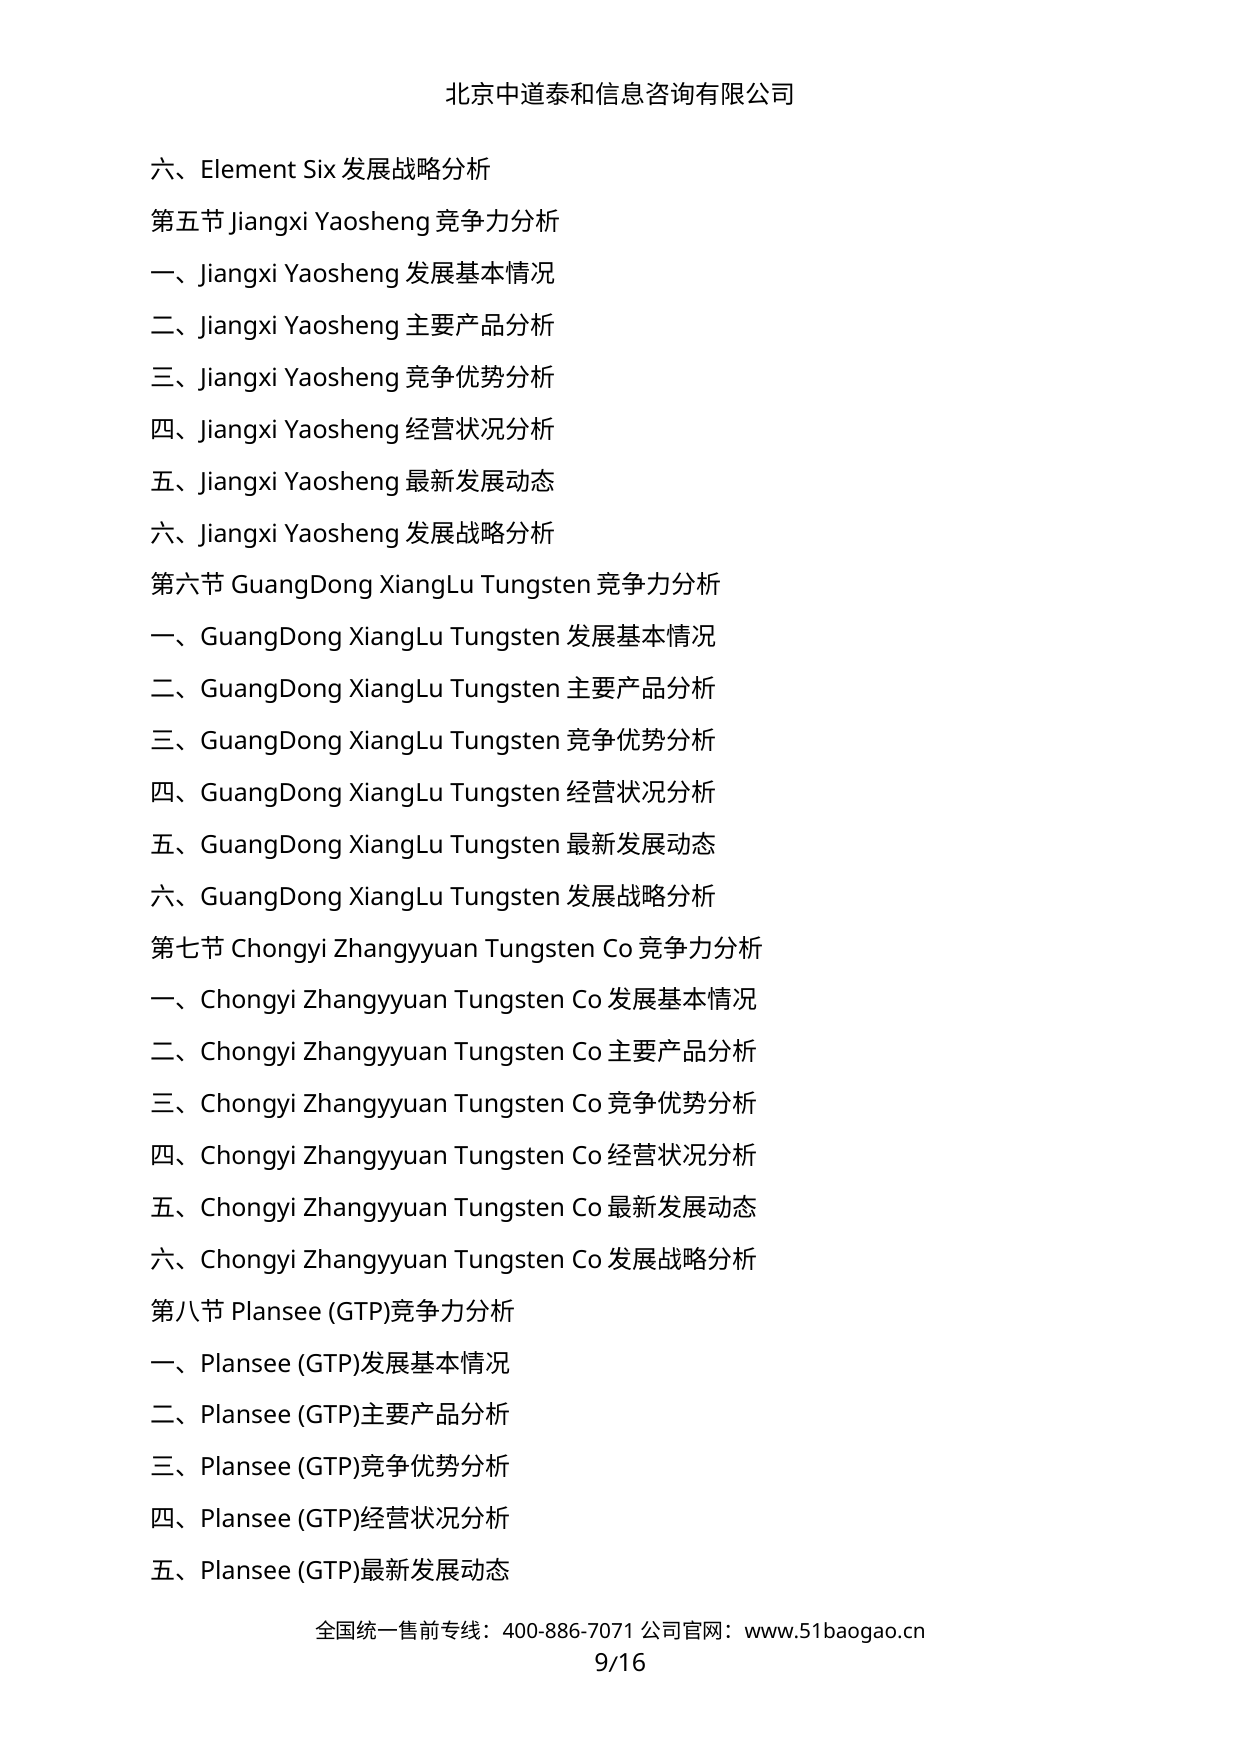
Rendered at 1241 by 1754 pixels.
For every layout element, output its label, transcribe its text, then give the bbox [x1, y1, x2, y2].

text 四、Plansee (GTP)经营状况分析 [150, 1499, 1090, 1535]
text 第八节 Plansee (GTP)竞争力分析 [150, 1291, 1090, 1327]
text 四、GuangDong XiangLu Tungsten经营状况分析 [150, 772, 1090, 809]
text 二、Jiangxi Yaosheng主要产品分析 [150, 306, 1090, 342]
text 三、Jiangxi Yaosheng竞争优势分析 [150, 357, 1090, 394]
text 六、Element Six发展战略分析 [150, 150, 1090, 186]
text 六、Jiangxi Yaosheng发展战略分析 [150, 513, 1090, 549]
text 一、Chongyi Zhangyyuan Tungsten Co发展基本情况 [150, 980, 1090, 1016]
text 五、Jiangxi Yaosheng最新发展动态 [150, 461, 1090, 497]
text 三、GuangDong XiangLu Tungsten竞争优势分析 [150, 721, 1090, 757]
text 二、GuangDong XiangLu Tungsten主要产品分析 [150, 669, 1090, 705]
text 一、Jiangxi Yaosheng发展基本情况 [150, 254, 1090, 290]
text 二、Plansee (GTP)主要产品分析 [150, 1395, 1090, 1431]
text 三、Chongyi Zhangyyuan Tungsten Co竞争优势分析 [150, 1084, 1090, 1120]
text 四、Chongyi Zhangyyuan Tungsten Co经营状况分析 [150, 1136, 1090, 1172]
text 三、Plansee (GTP)竞争优势分析 [150, 1447, 1090, 1483]
text 一、GuangDong XiangLu Tungsten发展基本情况 [150, 617, 1090, 653]
text 第五节 Jiangxi Yaosheng竞争力分析 [150, 202, 1090, 238]
text 第六节 GuangDong XiangLu Tungsten竞争力分析 [150, 565, 1090, 601]
text 六、Chongyi Zhangyyuan Tungsten Co发展战略分析 [150, 1239, 1090, 1276]
text 五、Plansee (GTP)最新发展动态 [150, 1551, 1090, 1587]
text 第七节 Chongyi Zhangyyuan Tungsten Co竞争力分析 [150, 928, 1090, 964]
text 四、Jiangxi Yaosheng经营状况分析 [150, 409, 1090, 446]
text 五、GuangDong XiangLu Tungsten最新发展动态 [150, 824, 1090, 861]
text 二、Chongyi Zhangyyuan Tungsten Co主要产品分析 [150, 1032, 1090, 1068]
text 一、Plansee (GTP)发展基本情况 [150, 1343, 1090, 1379]
text 六、GuangDong XiangLu Tungsten发展战略分析 [150, 876, 1090, 912]
text 五、Chongyi Zhangyyuan Tungsten Co最新发展动态 [150, 1187, 1090, 1224]
